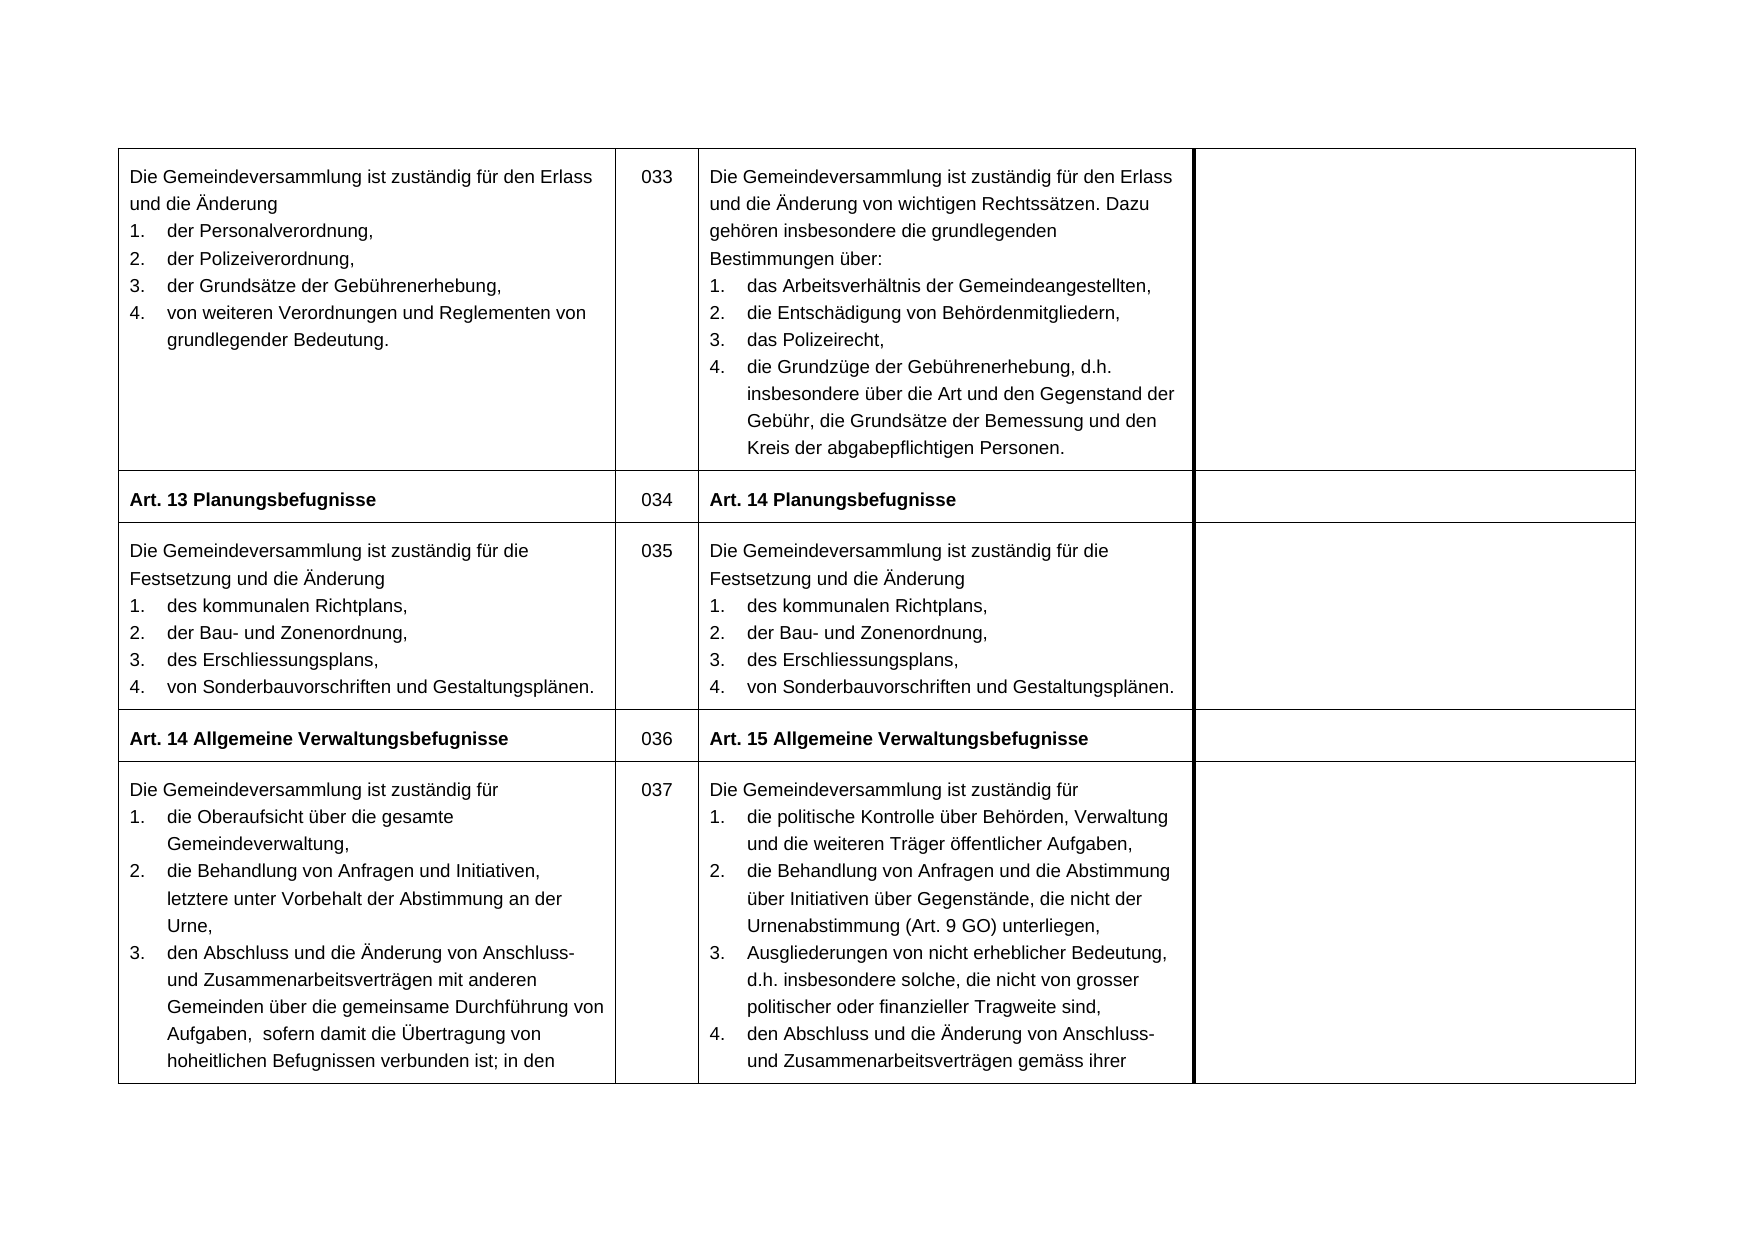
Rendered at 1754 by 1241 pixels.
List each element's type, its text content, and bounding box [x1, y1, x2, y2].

table_cell 036 [616, 710, 698, 761]
table_cell [1196, 523, 1635, 709]
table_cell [119, 762, 615, 1083]
table_cell [1196, 762, 1635, 1083]
table_cell Die Gemeindeversammlung ist zuständig für die Festsetzung und die Änderung des kommunalen Richtplans, der Bau- und Zonenordnung, des Erschliessungsplans, von Sonderbauvorschriften und Gestaltungsplänen. [119, 523, 615, 709]
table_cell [699, 762, 1192, 1083]
table_cell Art. 14 Planungsbefugnisse [699, 471, 1192, 522]
table_cell 035 [616, 523, 698, 709]
table_cell 037 [616, 762, 698, 1083]
table_cell 034 [616, 471, 698, 522]
table_cell [1196, 471, 1635, 522]
table_cell 033 [616, 149, 698, 470]
table_cell Die Gemeindeversammlung ist zuständig für den Erlass und die Änderung der Personalverordnung, der Polizeiverordnung, der Grundsätze der Gebührenerhebung, von weiteren Verordnungen und Reglementen von grundlegender Bedeutung. [119, 149, 615, 470]
table_cell [1196, 149, 1635, 470]
table_cell [1196, 710, 1635, 761]
table_cell Art. 13 Planungsbefugnisse [119, 471, 615, 522]
table_cell Die Gemeindeversammlung ist zuständig für die Festsetzung und die Änderung des kommunalen Richtplans, der Bau- und Zonenordnung, des Erschliessungsplans, von Sonderbauvorschriften und Gestaltungsplänen. [699, 523, 1192, 709]
table_cell Art. 15 Allgemeine Verwaltungsbefugnisse [699, 710, 1192, 761]
table_cell Art. 14 Allgemeine Verwaltungsbefugnisse [119, 710, 615, 761]
table_cell Die Gemeindeversammlung ist zuständig für den Erlass und die Änderung von wichtigen Rechtssätzen. Dazu gehören insbesondere die grundlegenden Bestimmungen über: das Arbeitsverhältnis der Gemeindeangestellten, die Entschädigung von Behördenmitgliedern, das Polizeirecht, die Grundzüge der Gebührenerhebung, d.h. insbesondere über die Art und den Gegenstand der Gebühr, die Grundsätze der Bemessung und den Kreis der abgabepflichtigen Personen. [699, 149, 1192, 470]
